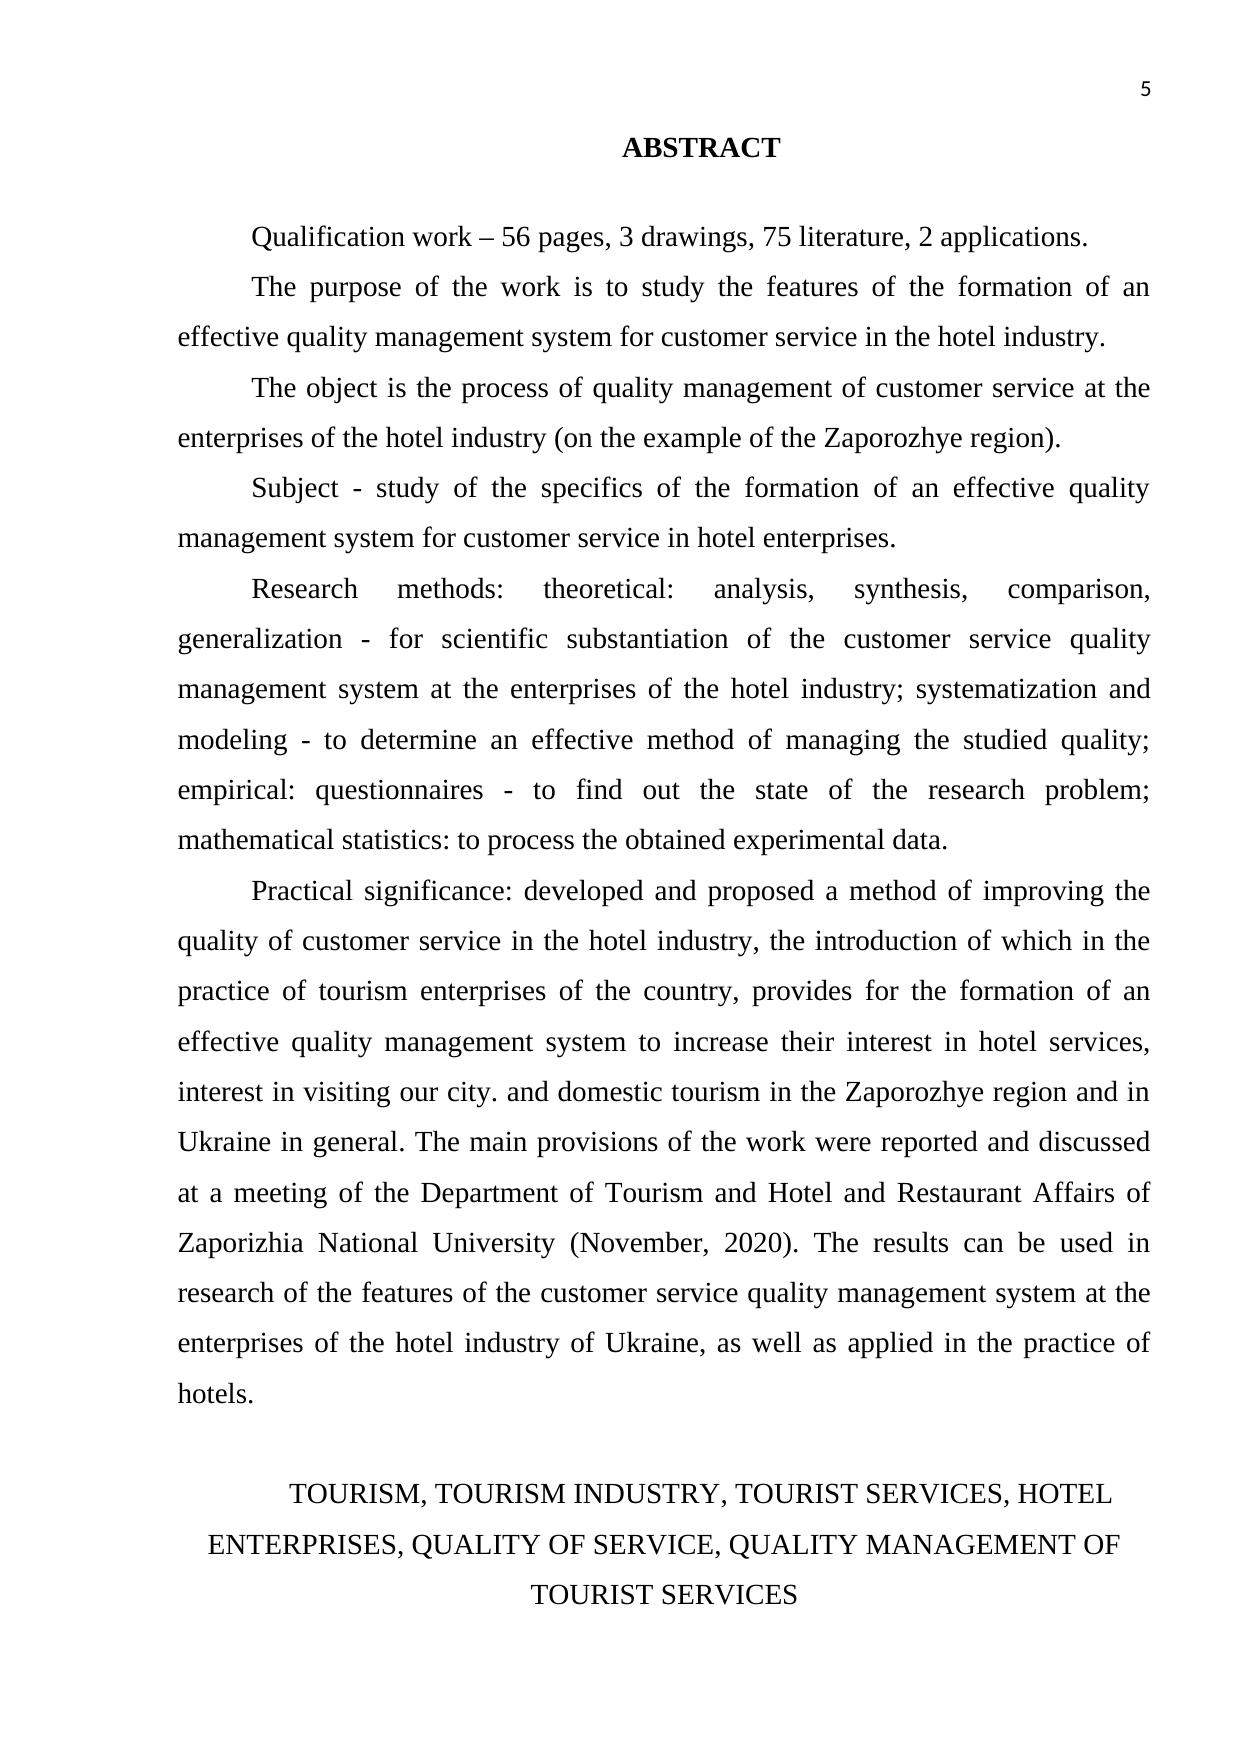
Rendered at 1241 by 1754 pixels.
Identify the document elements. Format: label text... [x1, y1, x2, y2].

text The purpose of the work is to study the features of the formation of an effective quality management system for customer service in the hotel industry. [177, 269, 1152, 353]
text Research methods: theoretical: analysis, synthesis, comparison, generalization - for scientific substantiation of the customer service quality management system at the enterprises of the hotel industry; systematization and modeling - to determine an effective method of managing the studied quality; empirical: questionnaires - to find out the state of the research problem; mathematical statistics: to process the obtained experimental data. [177, 571, 1152, 856]
text TOURISM, TOURISM INDUSTRY, TOURIST SERVICES, HOTEL ENTERPRISES, QUALITY OF SERVICE, QUALITY MANAGEMENT OF TOURIST SERVICES [177, 1477, 1152, 1611]
text Subject - study of the specifics of the formation of an effective quality management system for customer service in hotel enterprises. [177, 470, 1152, 554]
text ABSTRACT [177, 130, 1152, 163]
text Practical significance: developed and proposed a method of improving the quality of customer service in the hotel industry, the introduction of which in the practice of tourism enterprises of the country, provides for the formation of an effective quality management system to increase their interest in hotel services, interest in visiting our city. and domestic tourism in the Zaporozhye region and in Ukraine in general. The main provisions of the work were reported and discussed at a meeting of the Department of Tourism and Hotel and Restaurant Affairs of Zaporizhia National University (November, 2020). The results can be used in research of the features of the customer service quality management system at the enterprises of the hotel industry of Ukraine, as well as applied in the practice of hotels. [177, 873, 1152, 1409]
text The object is the process of quality management of customer service at the enterprises of the hotel industry (on the example of the Zaporozhye region). [177, 370, 1152, 453]
text Qualification work – 56 pages, 3 drawings, 75 literature, 2 applications. [177, 219, 1152, 252]
